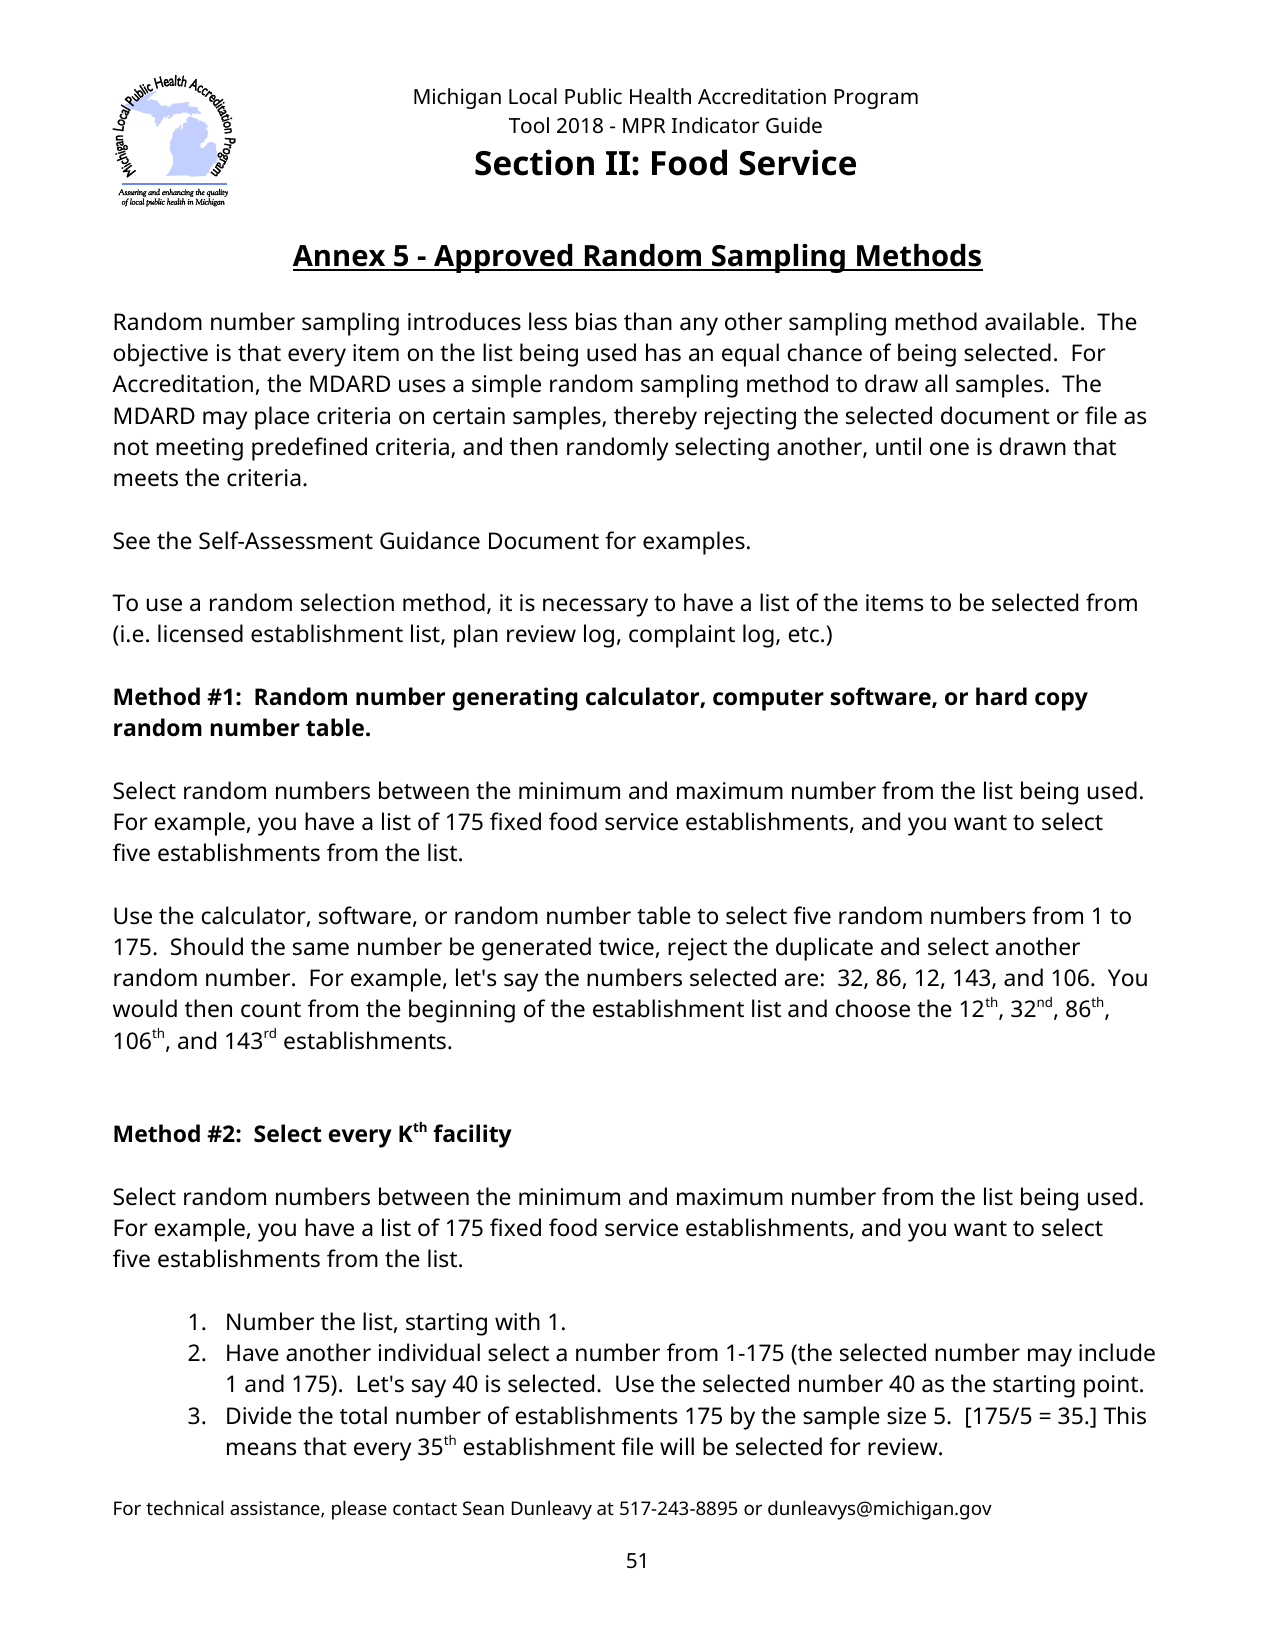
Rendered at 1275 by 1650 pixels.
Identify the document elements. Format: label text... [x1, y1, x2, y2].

text Annex 5 - Approved Random Sampling Methods [112, 235, 1162, 275]
text Select random numbers between the minimum and maximum number from the list being used. For example, you have a list of 175 fixed food service establishments, and you want to select five establishments from the list. [112, 1181, 1162, 1275]
text Method #2: Select every Kth facility [112, 1118, 1162, 1150]
text Select random numbers between the minimum and maximum number from the list being used. For example, you have a list of 175 fixed food service establishments, and you want to select five establishments from the list. [112, 775, 1162, 868]
text Use the calculator, software, or random number table to select five random numbers from 1 to 175. Should the same number be generated twice, reject the duplicate and select another random number. For example, let's say the numbers selected are: 32, 86, 12, 143, and 106. You would then count from the beginning of the establishment list and choose the 12th, 32nd, 86th, 106th, and 143rd establishments. [112, 900, 1162, 1056]
text Method #1: Random number generating calculator, computer software, or hard copy random number table. [112, 681, 1162, 743]
list Number the list, starting with 1. [187, 1306, 1162, 1337]
text To use a random selection method, it is necessary to have a list of the items to be selected from (i.e. licensed establishment list, plan review log, complaint log, etc.) [112, 587, 1162, 650]
text See the Self-Assessment Guidance Document for examples. [112, 525, 1162, 556]
text Random number sampling introduces less bias than any other sampling method available. The objective is that every item on the list being used has an equal chance of being selected. For Accreditation, the MDARD uses a simple random sampling method to draw all samples. The MDARD may place criteria on certain samples, thereby rejecting the selected document or file as not meeting predefined criteria, and then randomly selecting another, until one is drawn that meets the criteria. [112, 306, 1162, 493]
list Have another individual select a number from 1-175 (the selected number may include 1 and 175). Let's say 40 is selected. Use the selected number 40 as the starting point. [187, 1337, 1162, 1400]
list Divide the total number of establishments 175 by the sample size 5. [175/5 = 35.] This means that every 35th establishment file will be selected for review. [187, 1400, 1162, 1462]
